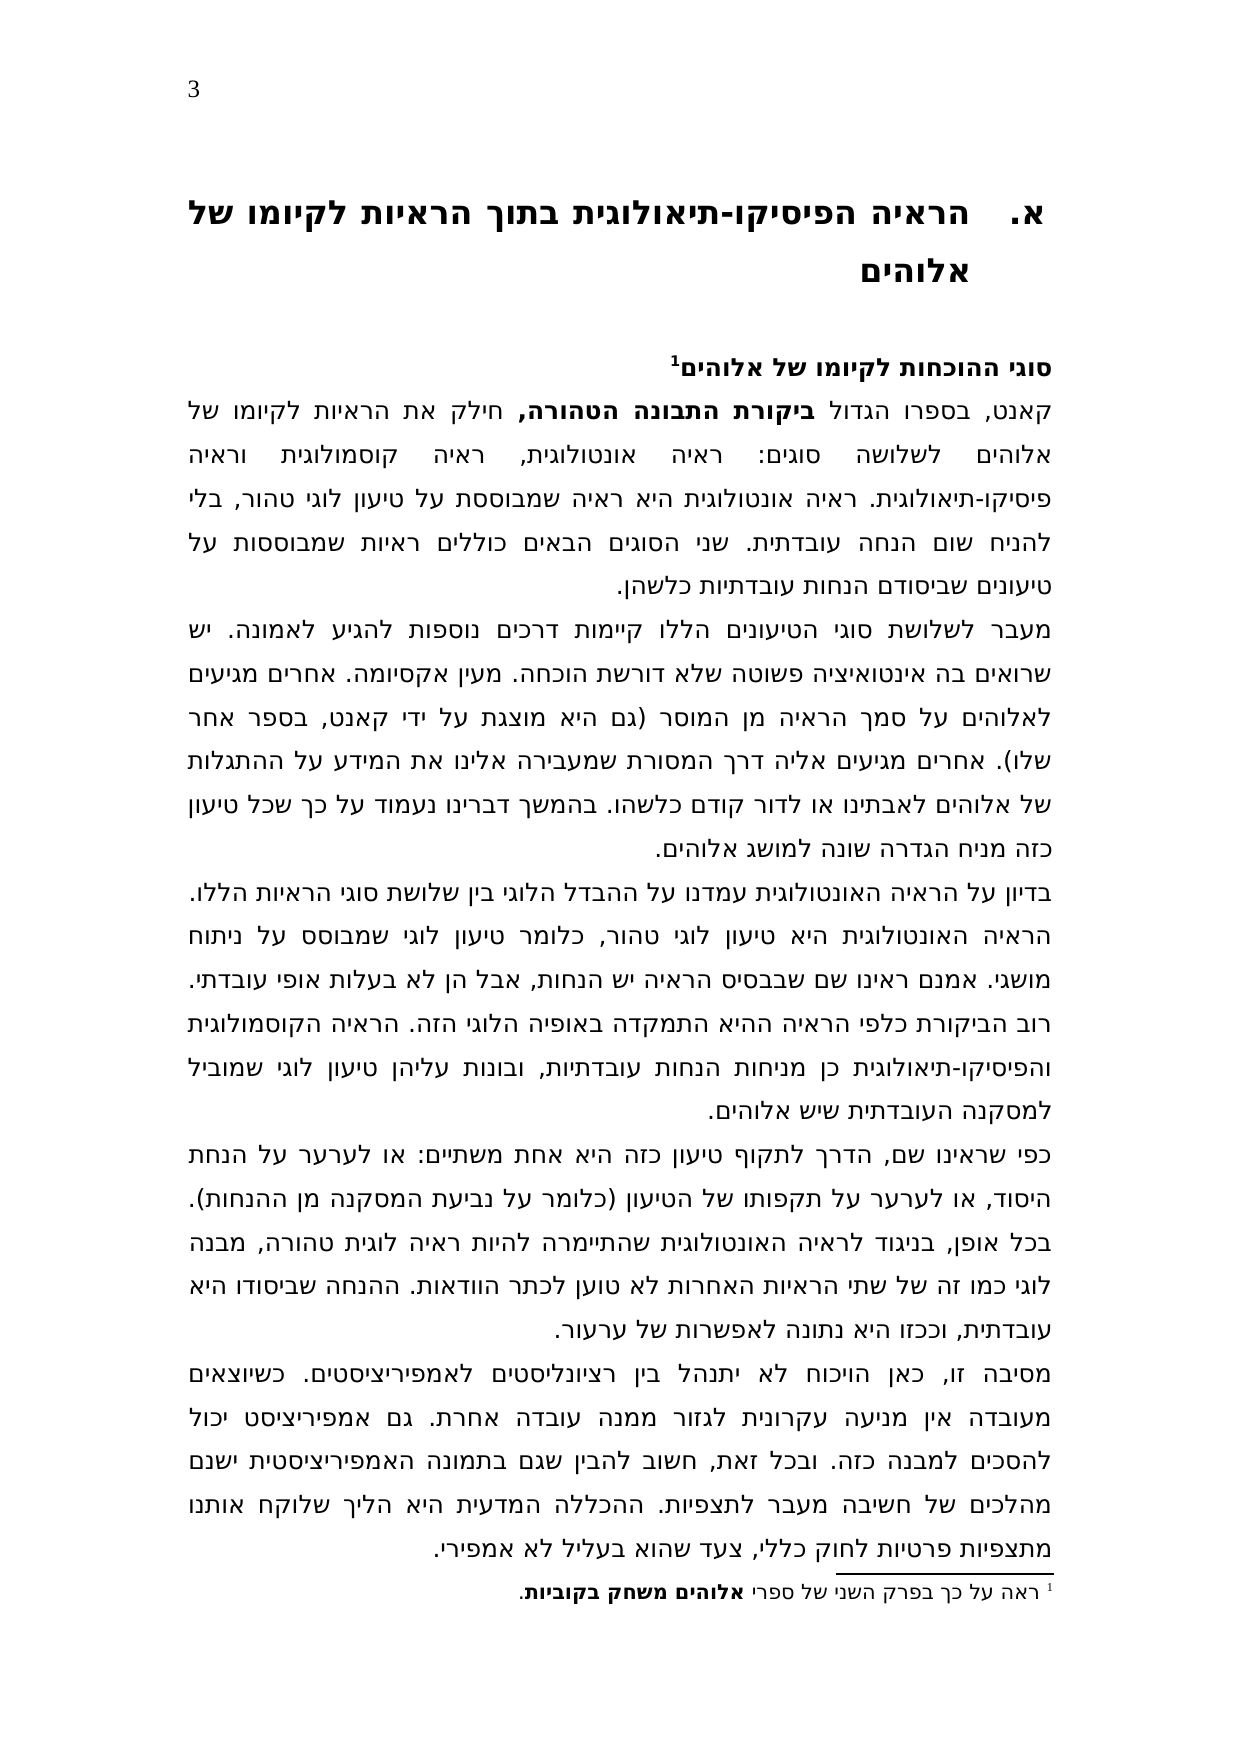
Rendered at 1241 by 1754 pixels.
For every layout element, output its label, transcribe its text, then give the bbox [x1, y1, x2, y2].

text בדיון על הראיה האונטולוגית עמדנו על ההבדל הלוגי בין שלושת סוגי הראיות הללו. הראיה האונטולוגית היא טיעון לוגי טהור, כלומר טיעון לוגי שמבוסס על ניתוח מושגי. אמנם ראינו שם שבבסיס הראיה יש הנחות, אבל הן לא בעלות אופי עובדתי. רוב הביקורת כלפי הראיה ההיא התמקדה באופיה הלוגי הזה. הראיה הקוסמולוגית והפיסיקו-תיאולוגית כן מניחות הנחות עובדתיות, ובונות עליהן טיעון לוגי שמוביל למסקנה העובדתית שיש אלוהים. [187, 878, 1053, 1126]
text קאנט, בספרו הגדול ביקורת התבונה הטהורה, חילק את הראיות לקיומו של אלוהים לשלושה סוגים: ראיה אונטולוגית, ראיה קוסמולוגית וראיה פיסיקו-תיאולוגית. ראיה אונטולוגית היא ראיה שמבוססת על טיעון לוגי טהור, בלי להניח שום הנחה עובדתית. שני הסוגים הבאים כוללים ראיות שמבוססות על טיעונים שביסודם הנחות עובדתיות כלשהן. [187, 396, 1053, 601]
text כפי שראינו שם, הדרך לתקוף טיעון כזה היא אחת משתיים: או לערער על הנחת היסוד, או לערער על תקפותו של הטיעון (כלומר על נביעת המסקנה מן ההנחות). בכל אופן, בניגוד לראיה האונטולוגית שהתיימרה להיות ראיה לוגית טהורה, מבנה לוגי כמו זה של שתי הראיות האחרות לא טוען לכתר הוודאות. ההנחה שביסודו היא עובדתית, וככזו היא נתונה לאפשרות של ערעור. [187, 1140, 1053, 1344]
text מעבר לשלושת סוגי הטיעונים הללו קיימות דרכים נוספות להגיע לאמונה. יש שרואים בה אינטואיציה פשוטה שלא דורשת הוכחה. מעין אקסיומה. אחרים מגיעים לאלוהים על סמך הראיה מן המוסר (גם היא מוצגת על ידי קאנט, בספר אחר שלו). אחרים מגיעים אליה דרך המסורת שמעבירה אלינו את המידע על ההתגלות של אלוהים לאבתינו או לדור קודם כלשהו. בהמשך דברינו נעמוד על כך שכל טיעון כזה מניח הגדרה שונה למושג אלוהים. [187, 615, 1053, 863]
text סוגי ההוכחות לקיומו של אלוהים [187, 353, 1053, 382]
list הראיה הפיסיקו-תיאולוגית בתוך הראיות לקיומו של אלוהים [187, 193, 1008, 290]
text מסיבה זו, כאן הויכוח לא יתנהל בין רציונליסטים לאמפיריציסטים. כשיוצאים מעובדה אין מניעה עקרונית לגזור ממנה עובדה אחרת. גם אמפיריציסט יכול להסכים למבנה כזה. ובכל זאת, חשוב להבין שגם בתמונה האמפיריציסטית ישנם מהלכים של חשיבה מעבר לתצפיות. ההכללה המדעית היא הליך שלוקח אותנו מתצפיות פרטיות לחוק כללי, צעד שהוא בעליל לא אמפירי. [187, 1359, 1053, 1563]
